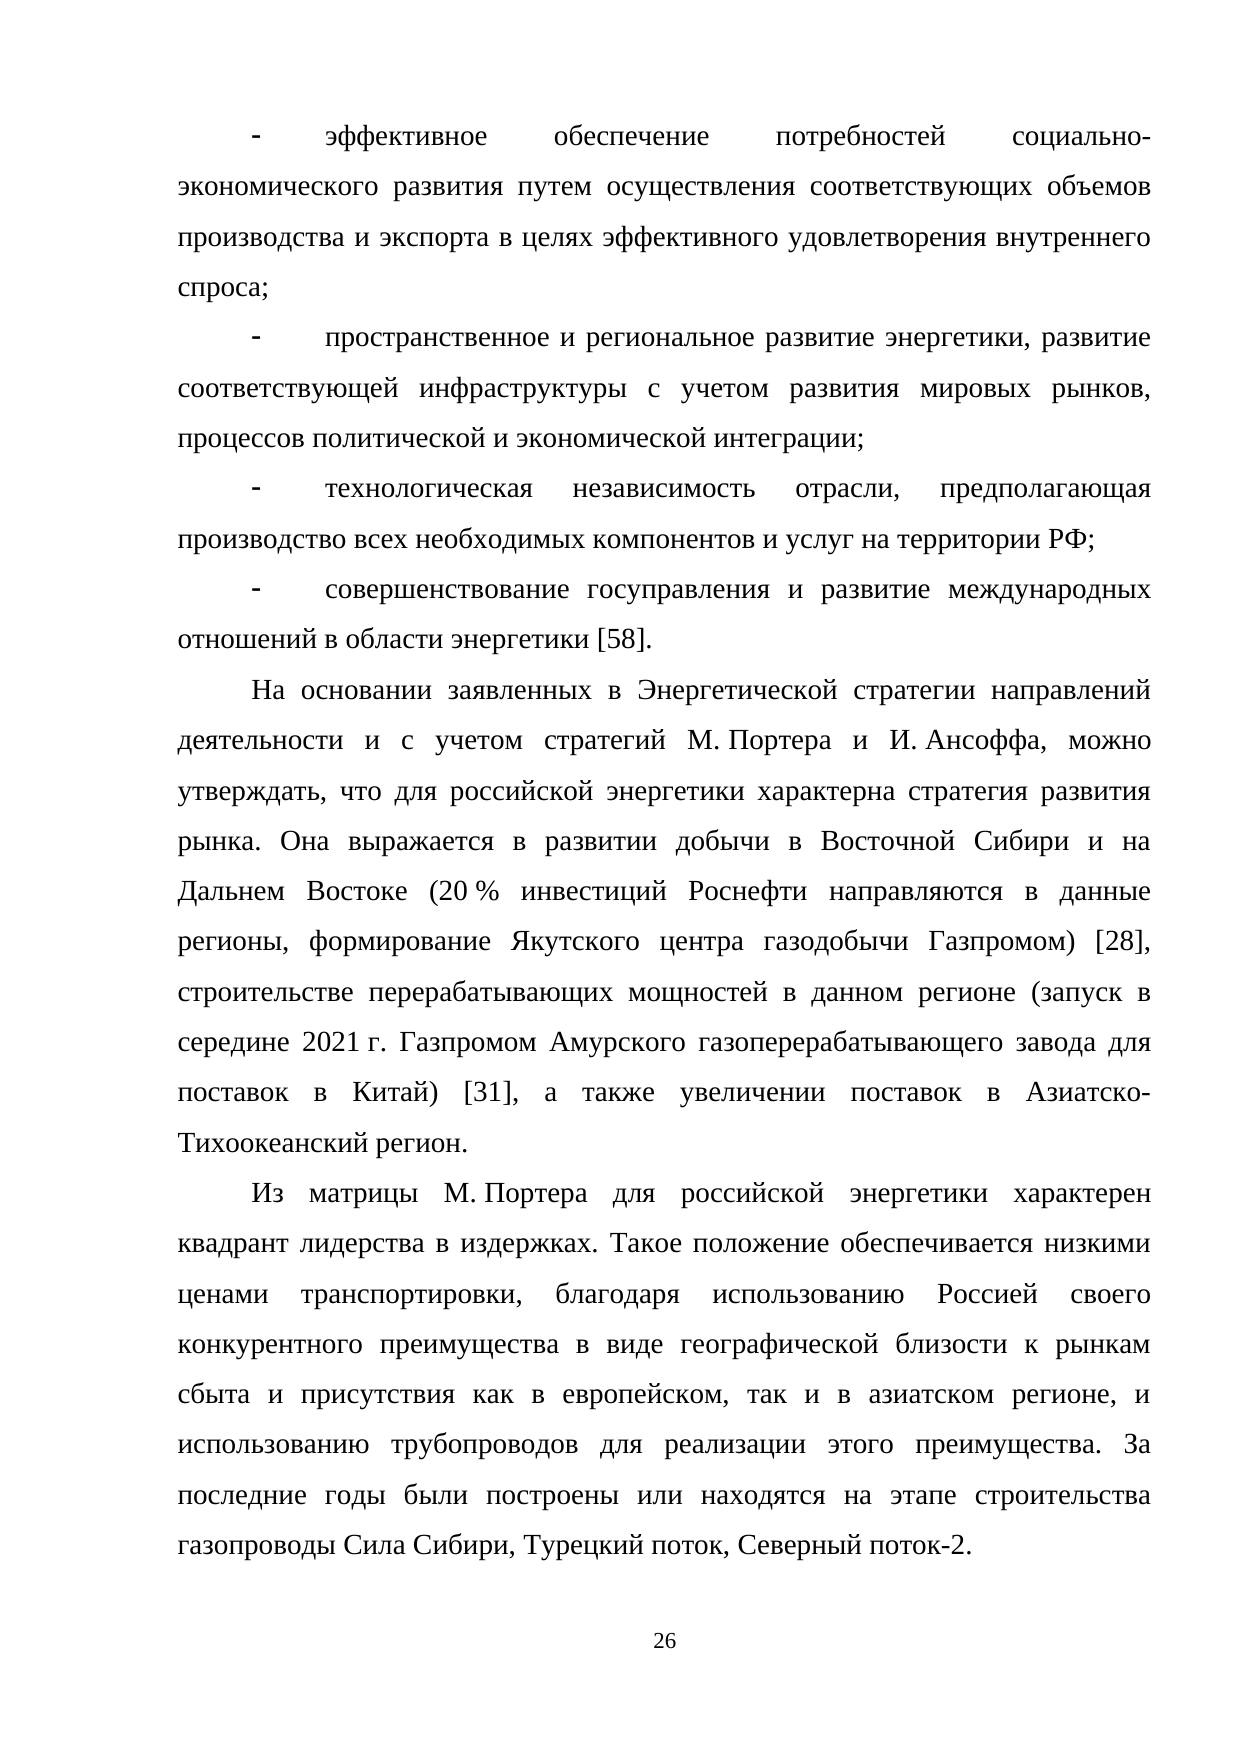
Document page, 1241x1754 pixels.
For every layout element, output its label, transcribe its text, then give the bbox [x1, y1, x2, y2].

list пространственное и региональное развитие энергетики, развитие соответствующей инфраструктуры с учетом развития мировых рынков, процессов политической и экономической интеграции; [177, 319, 1152, 454]
text Из матрицы М. Портера для российской энергетики характерен квадрант лидерства в издержках. Такое положение обеспечивается низкими ценами транспортировки, благодаря использованию Россией своего конкурентного преимущества в виде географической близости к рынкам сбыта и присутствия как в европейском, так и в азиатском регионе, и использованию трубопроводов для реализации этого преимущества. За последние годы были построены или находятся на этапе строительства газопроводы Сила Сибири, Турецкий поток, Северный поток-2. [177, 1175, 1152, 1561]
list совершенствование госуправления и развитие международных отношений в области энергетики [58]. [177, 571, 1152, 655]
list эффективное обеспечение потребностей социально-экономического развития путем осуществления соответствующих объемов производства и экспорта в целях эффективного удовлетворения внутреннего спроса; [177, 118, 1152, 303]
list технологическая независимость отрасли, предполагающая производство всех необходимых компонентов и услуг на территории РФ; [177, 471, 1152, 554]
text На основании заявленных в Энергетической стратегии направлений деятельности и с учетом стратегий М. Портера и И. Ансоффа, можно утверждать, что для российской энергетики характерна стратегия развития рынка. Она выражается в развитии добычи в Восточной Сибири и на Дальнем Востоке (20 % инвестиций Роснефти направляются в данные регионы, формирование Якутского центра газодобычи Газпромом) [28], строительстве перерабатывающих мощностей в данном регионе (запуск в середине 2021 г. Газпромом Амурского газоперерабатывающего завода для поставок в Китай) [31], а также увеличении поставок в Азиатско-Тихоокеанский регион. [177, 672, 1152, 1158]
